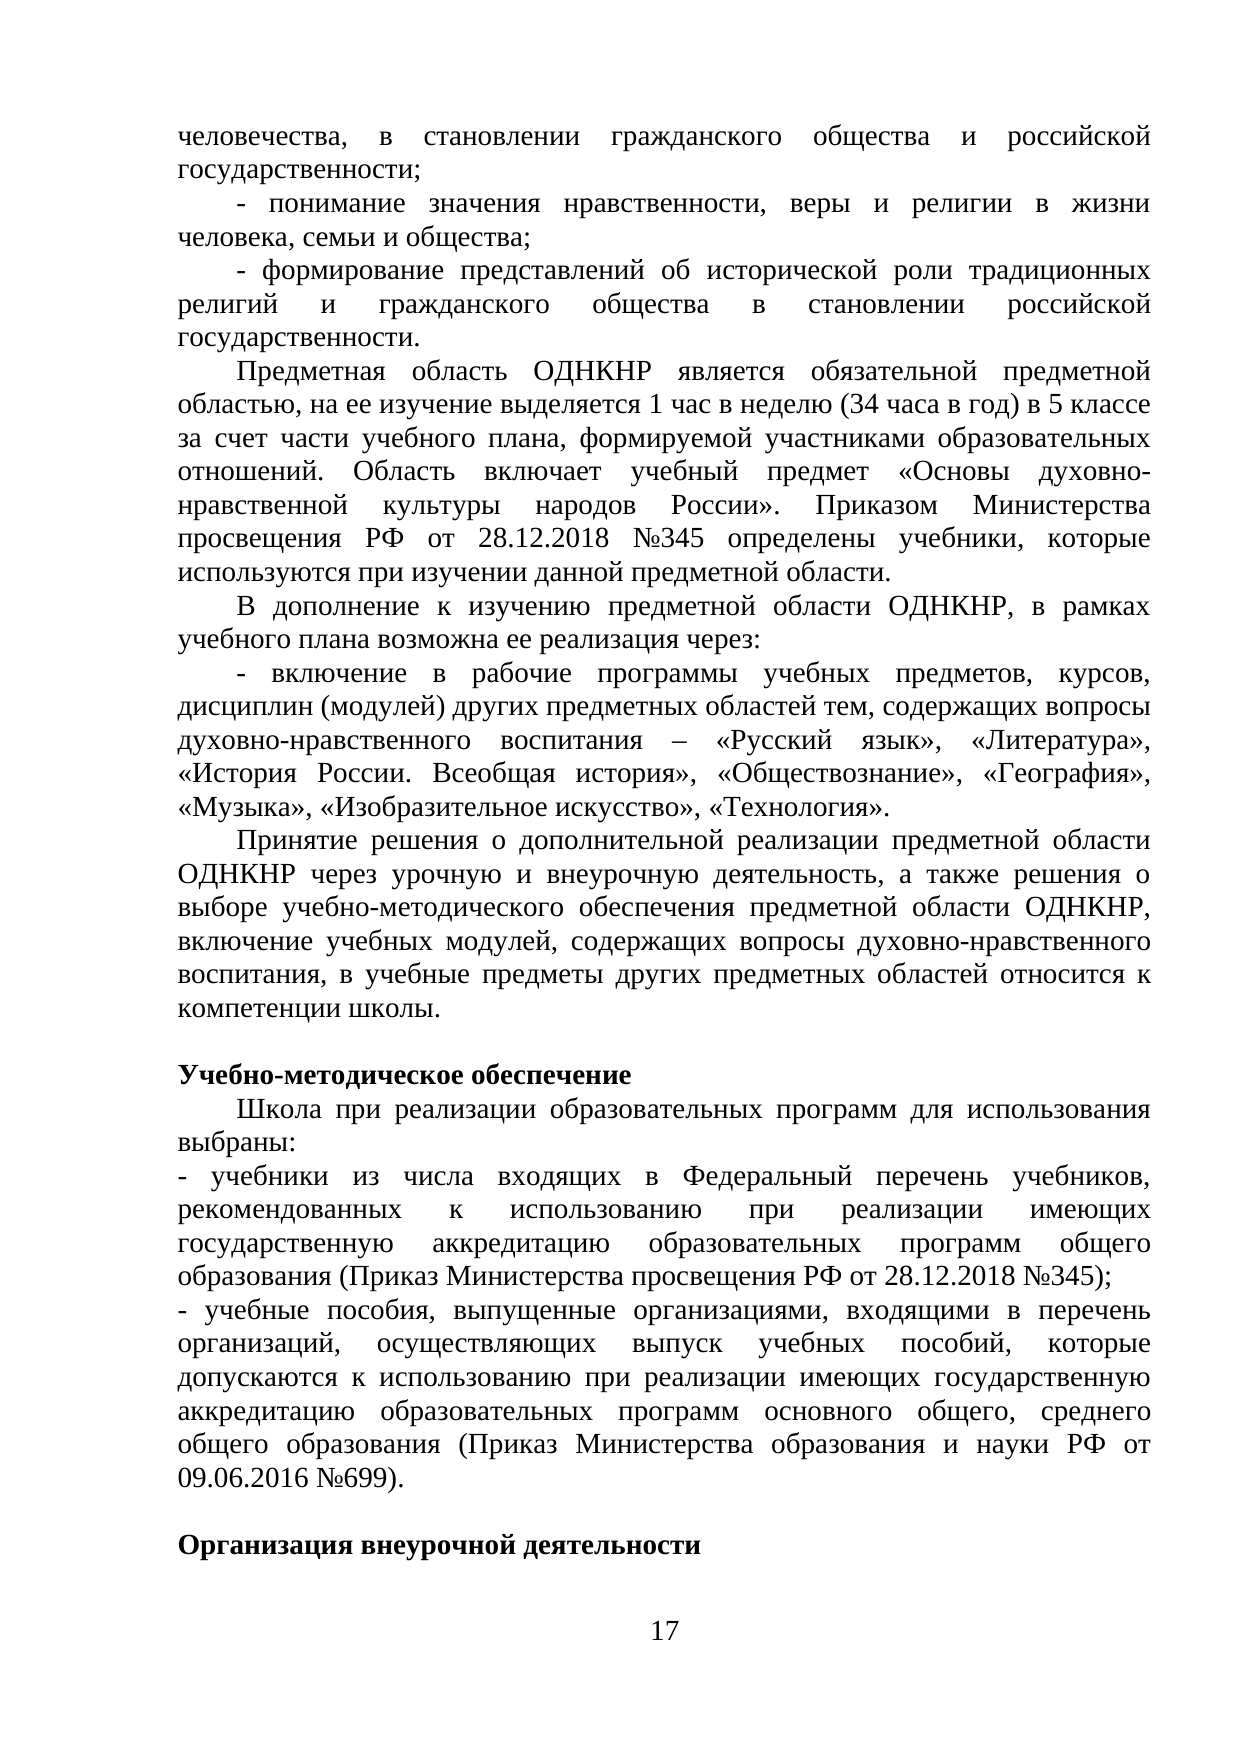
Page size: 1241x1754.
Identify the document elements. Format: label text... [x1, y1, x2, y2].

text Организация внеурочной деятельности [177, 1527, 1152, 1560]
text В дополнение к изучению предметной области ОДНКНР, в рамках учебного плана возможна ее реализация через: [177, 588, 1152, 655]
text Принятие решения о дополнительной реализации предметной области ОДНКНР через урочную и внеурочную деятельность, а также решения о выборе учебно-методического обеспечения предметной области ОДНКНР, включение учебных модулей, содержащих вопросы духовно-нравственного воспитания, в учебные предметы других предметных областей относится к компетенции школы. [177, 822, 1152, 1024]
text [177, 118, 1152, 185]
text - учебники из числа входящих в Федеральный перечень учебников, рекомендованных к использованию при реализации имеющих государственную аккредитацию образовательных программ общего образования (Приказ Министерства просвещения РФ от 28.12.2018 №345); [177, 1158, 1152, 1292]
text Учебно-методическое обеспечение [177, 1057, 1152, 1091]
text - учебные пособия, выпущенные организациями, входящими в перечень организаций, осуществляющих выпуск учебных пособий, которые допускаются к использованию при реализации имеющих государственную аккредитацию образовательных программ основного общего, среднего общего образования (Приказ Министерства образования и науки РФ от 09.06.2016 №699). [177, 1292, 1152, 1493]
text - понимание значения нравственности, веры и религии в жизни человека, семьи и общества; [177, 185, 1152, 252]
text Школа при реализации образовательных программ для использования выбраны: [177, 1091, 1152, 1158]
text - формирование представлений об исторической роли традиционных религий и гражданского общества в становлении российской государственности. [177, 252, 1152, 353]
text - включение в рабочие программы учебных предметов, курсов, дисциплин (модулей) других предметных областей тем, содержащих вопросы духовно-нравственного воспитания – «Русский язык», «Литература», «История России. Всеобщая история», «Обществознание», «География», «Музыка», «Изобразительное искусство», «Технология». [177, 655, 1152, 822]
text Предметная область ОДНКНР является обязательной предметной областью, на ее изучение выделяется 1 час в неделю (34 часа в год) в 5 классе за счет части учебного плана, формируемой участниками образовательных отношений. Область включает учебный предмет «Основы духовно-нравственной культуры народов России». Приказом Министерства просвещения РФ от 28.12.2018 №345 определены учебники, которые используются при изучении данной предметной области. [177, 353, 1152, 588]
